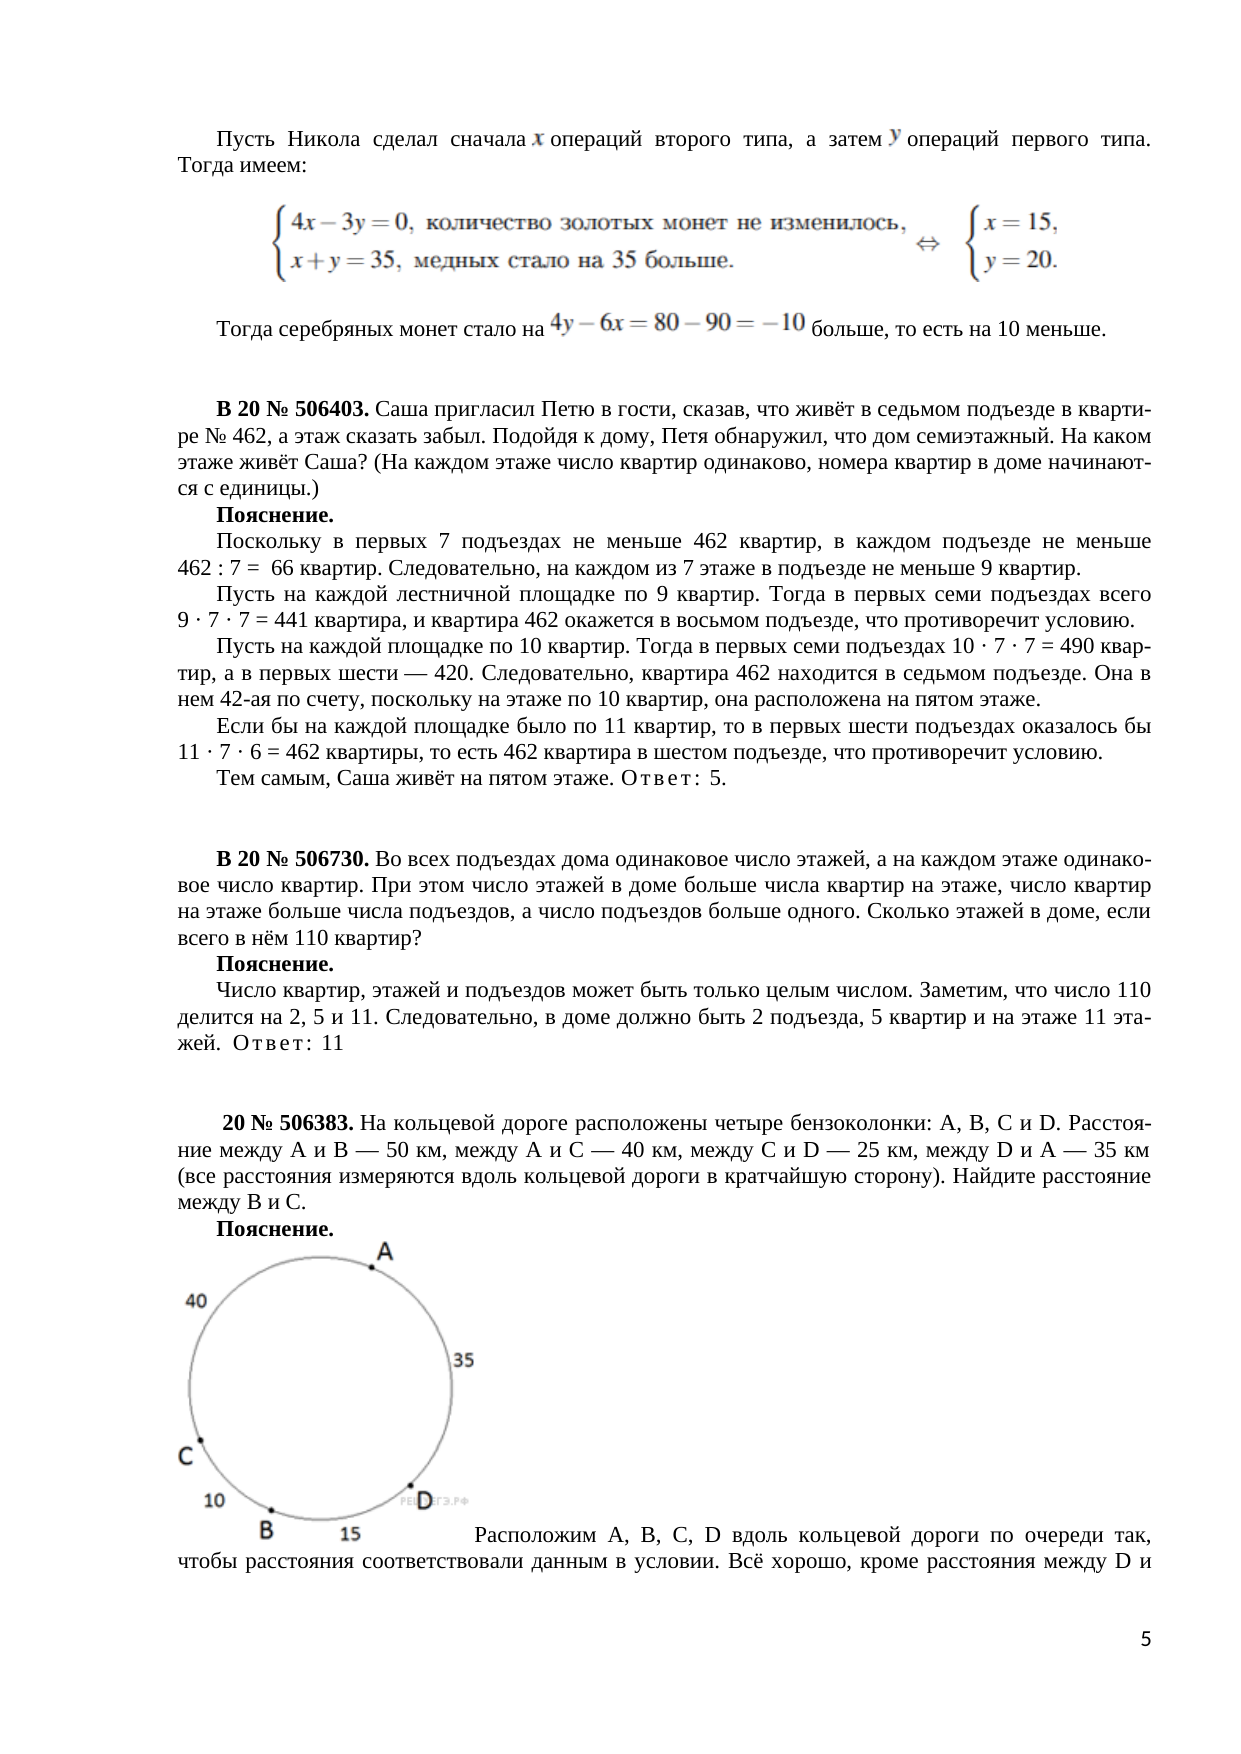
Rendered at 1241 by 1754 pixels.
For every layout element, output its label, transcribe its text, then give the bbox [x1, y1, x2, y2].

text Пояснение. [177, 1215, 1152, 1241]
picture [531, 127, 545, 147]
text B 20 № 506730. Во всех подъездах дома одинаковое число этажей, а на каждом этаже одинаковое число квартир. При этом число этажей в доме больше числа квартир на этаже, число квартир на этаже больше числа подъездов, а число подъездов больше одного. Сколько этажей в доме, если всего в нём 110 квартир? [177, 844, 1152, 950]
text Поскольку в первых 7 подъездах не меньше 462 квартир, в каждом подъезде не меньше 462 : 7 = 66 квартир. Следовательно, на каждом из 7 этаже в подъезде не меньше 9 квартир. [177, 527, 1152, 580]
text Тем самым, Саша живёт на пятом этаже. Ответ: 5. [177, 764, 1152, 791]
picture [550, 308, 806, 337]
text B 20 № 506403. Саша пригласил Петю в гости, сказав, что живёт в седьмом подъезде в квартире № 462, а этаж сказать забыл. Подойдя к дому, Петя обнаружил, что дом семиэтажный. На каком этаже живёт Саша? (На каждом этаже число квартир одинаково, номера квартир в доме начинаются с единицы.) [177, 395, 1152, 501]
text Число квартир, этажей и подъездов может быть только целым числом. Заметим, что число 110 делится на 2, 5 и 11. Следовательно, в доме должно быть 2 подъезда, 5 квартир и на этаже 11 этажей. Ответ: 11 [177, 976, 1152, 1055]
text Пояснение. [177, 501, 1152, 527]
text 20 № 506383. На кольцевой дороге расположены четыре бензоколонки: A, B, C и D. Расстояние между A и B — 50 км, между A и C — 40 км, между C и D — 25 км, между D и A — 35 км (все расстояния измеряются вдоль кольцевой дороги в кратчайшую сторону). Найдите расстояние между B и C. [177, 1109, 1152, 1215]
picture [888, 118, 902, 147]
text Пусть на каждой лестничной площадке по 9 квартир. Тогда в первых семи подъездах всего 9 · 7 · 7 = 441 квартира, и квартира 462 окажется в восьмом подъезде, что противоречит условию. [177, 580, 1152, 633]
text Тогда серебряных монет стало на больше, то есть на 10 меньше. [177, 308, 1152, 342]
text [177, 1241, 1152, 1574]
text Пояснение. [177, 950, 1152, 976]
text Пусть на каждой площадке по 10 квартир. Тогда в первых семи подъездах 10 · 7 · 7 = 490 квартир, а в первых шести — 420. Следовательно, квартира 462 находится в седьмом подъезде. Она в нем 42-ая по счету, поскольку на этаже по 10 квартир, она расположена на пятом этаже. [177, 633, 1152, 712]
picture [177, 1241, 474, 1543]
picture [272, 203, 1057, 282]
text Пусть Никола сделал сначала операций второго типа, а затем операций первого типа. Тогда имеем: [177, 118, 1152, 178]
text Если бы на каждой площадке было по 11 квартир, то в первых шести подъездах оказалось бы 11 · 7 · 6 = 462 квартиры, то есть 462 квартира в шестом подъезде, что противоречит условию. [177, 712, 1152, 764]
